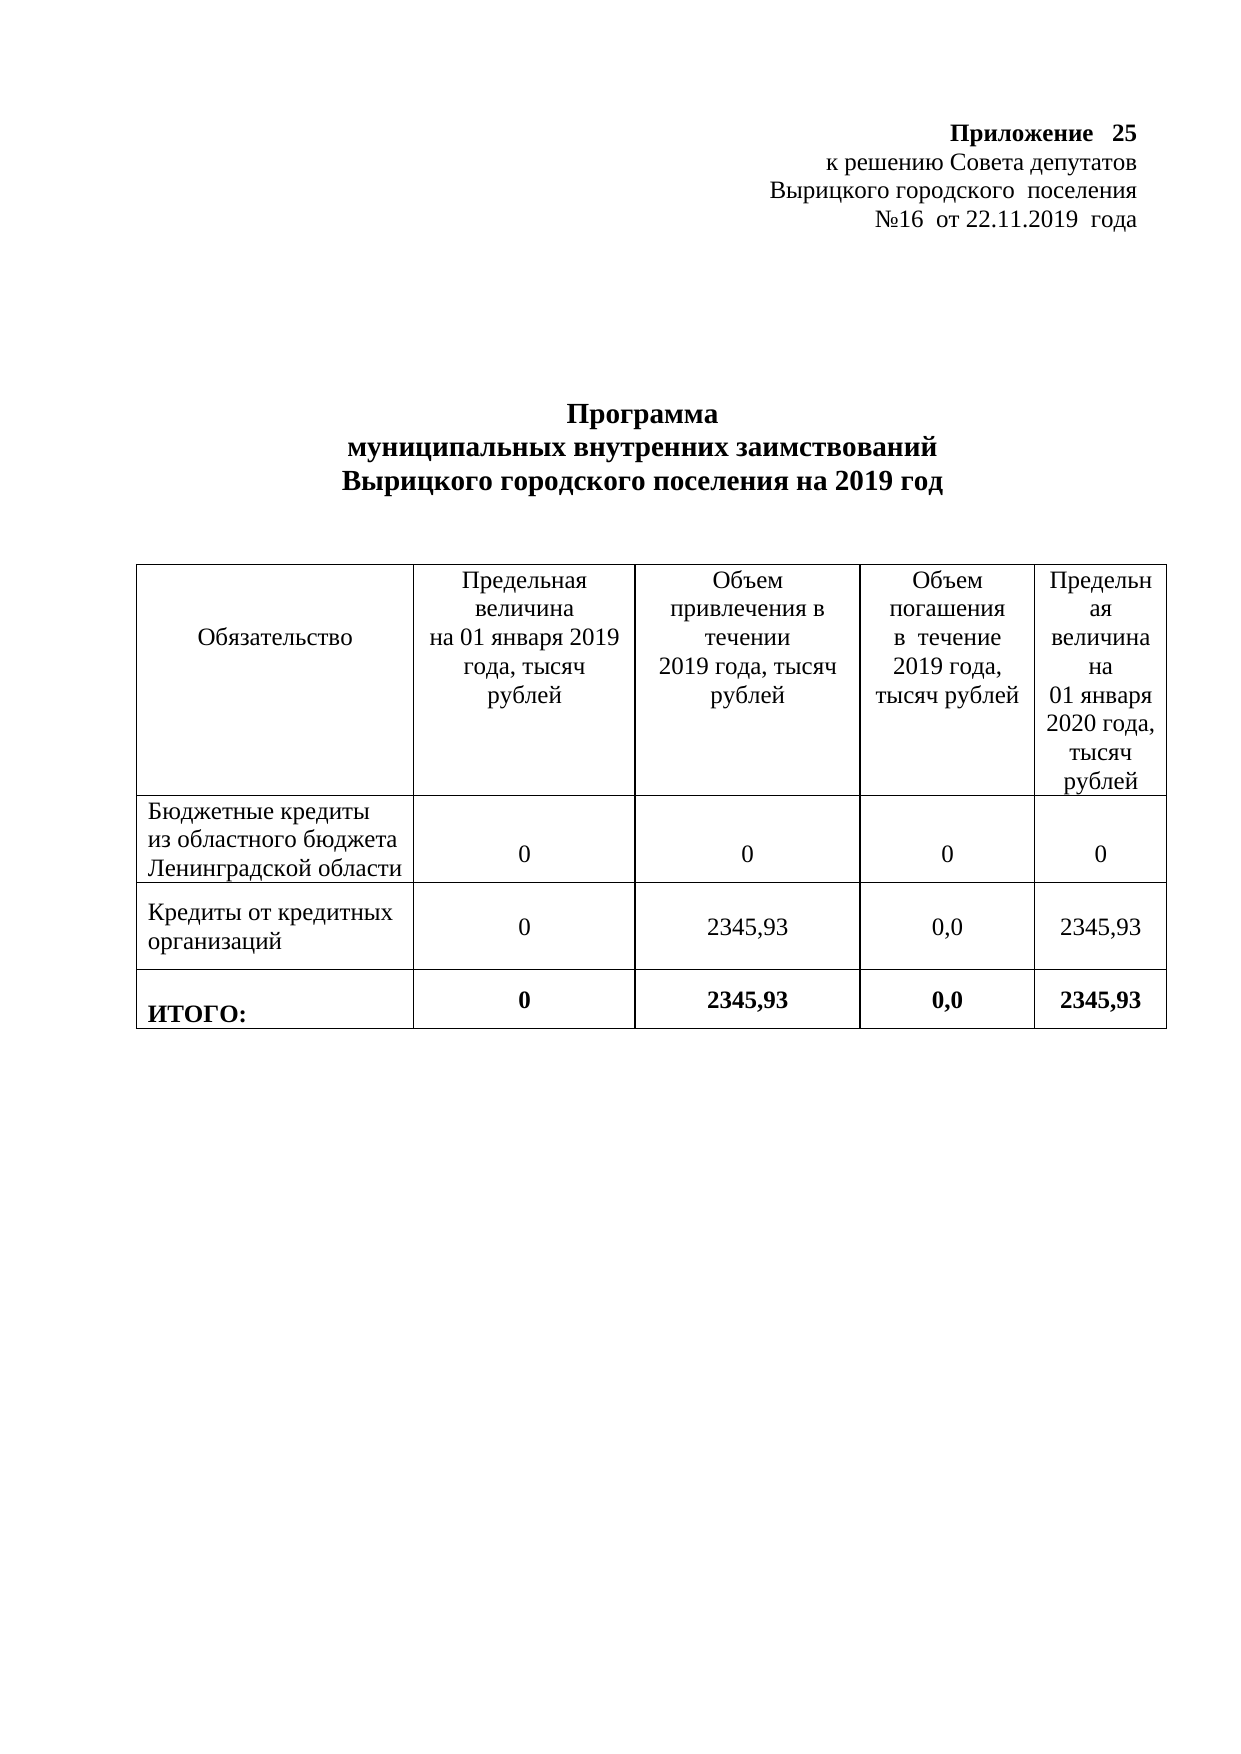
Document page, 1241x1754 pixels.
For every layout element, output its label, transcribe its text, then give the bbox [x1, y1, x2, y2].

table_cell 0,0 [861, 883, 1034, 969]
table_cell 0,0 [861, 970, 1034, 1028]
text Вырицкого городского поселения [148, 176, 1137, 204]
text к решению Совета депутатов [148, 147, 1137, 176]
table_header Предельная величина на 01 января 2020 года, тысяч рублей [1035, 565, 1166, 795]
table_cell 0 [861, 796, 1034, 882]
text Вырицкого городского поселения на 2019 год [148, 463, 1137, 497]
table_cell Кредиты от кредитных организаций [137, 883, 413, 969]
table_cell Бюджетные кредиты из областного бюджета Ленинградской области [137, 796, 413, 882]
table_cell 2345,93 [636, 883, 859, 969]
text муниципальных внутренних заимствований [148, 429, 1137, 463]
table_cell 0 [414, 970, 634, 1028]
table_header Предельная величина на 01 января 2019 года, тысяч рублей [414, 565, 634, 795]
table_cell 2345,93 [1035, 883, 1166, 969]
table_header Объем привлечения в течении 2019 года, тысяч рублей [636, 565, 859, 795]
table_cell 0 [636, 796, 859, 882]
text №16 от 22.11.2019 года [148, 204, 1137, 233]
table_cell 0 [1035, 796, 1166, 882]
text Программа [148, 396, 1137, 429]
text Приложение 25 [148, 118, 1137, 147]
table_header Объем погашения в течение 2019 года, тысяч рублей [861, 565, 1034, 795]
table_cell 2345,93 [636, 970, 859, 1028]
table_cell ИТОГО: [137, 970, 413, 1028]
table_cell 0 [414, 883, 634, 969]
table_header Обязательство [137, 565, 413, 795]
table_cell 2345,93 [1035, 970, 1166, 1028]
table_cell 0 [414, 796, 634, 882]
